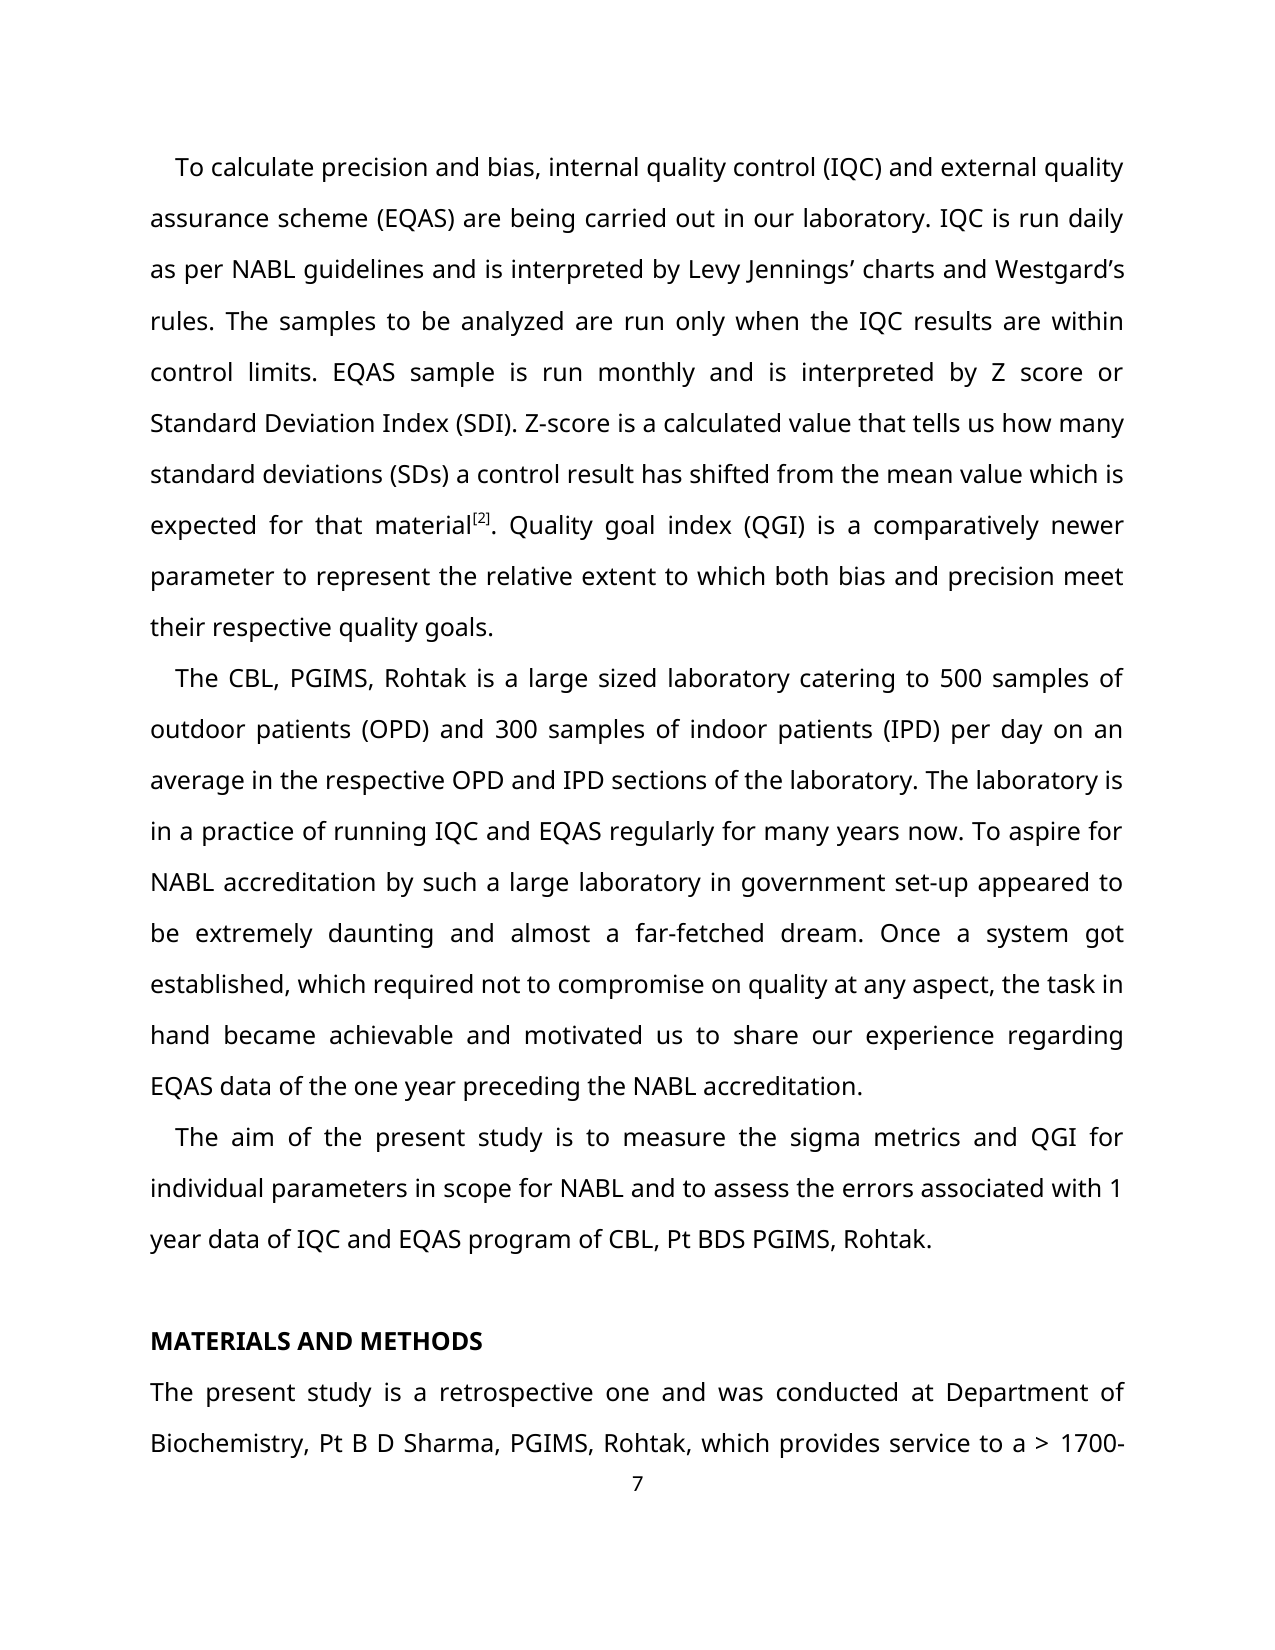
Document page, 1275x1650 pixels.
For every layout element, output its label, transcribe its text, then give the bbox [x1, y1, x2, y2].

text MATERIALS AND METHODS [150, 1324, 1125, 1358]
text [150, 1375, 1125, 1460]
text The aim of the present study is to measure the sigma metrics and QGI for individual parameters in scope for NABL and to assess the errors associated with 1 year data of IQC and EQAS program of CBL, Pt BDS PGIMS, Rohtak. [150, 1120, 1125, 1256]
text To calculate precision and bias, internal quality control (IQC) and external quality assurance scheme (EQAS) are being carried out in our laboratory. IQC is run daily as per NABL guidelines and is interpreted by Levy Jennings’ charts and Westgard’s rules. The samples to be analyzed are run only when the IQC results are within control limits. EQAS sample is run monthly and is interpreted by Z score or Standard Deviation Index (SDI). Z-score is a calculated value that tells us how many standard deviations (SDs) a control result has shifted from the mean value which is expected for that material[2]. Quality goal index (QGI) is a comparatively newer parameter to represent the relative extent to which both bias and precision meet their respective quality goals. [150, 150, 1125, 643]
text The CBL, PGIMS, Rohtak is a large sized laboratory catering to 500 samples of outdoor patients (OPD) and 300 samples of indoor patients (IPD) per day on an average in the respective OPD and IPD sections of the laboratory. The laboratory is in a practice of running IQC and EQAS regularly for many years now. To aspire for NABL accreditation by such a large laboratory in government set-up appeared to be extremely daunting and almost a far-fetched dream. Once a system got established, which required not to compromise on quality at any aspect, the task in hand became achievable and motivated us to share our experience regarding EQAS data of the one year preceding the NABL accreditation. [150, 660, 1125, 1103]
